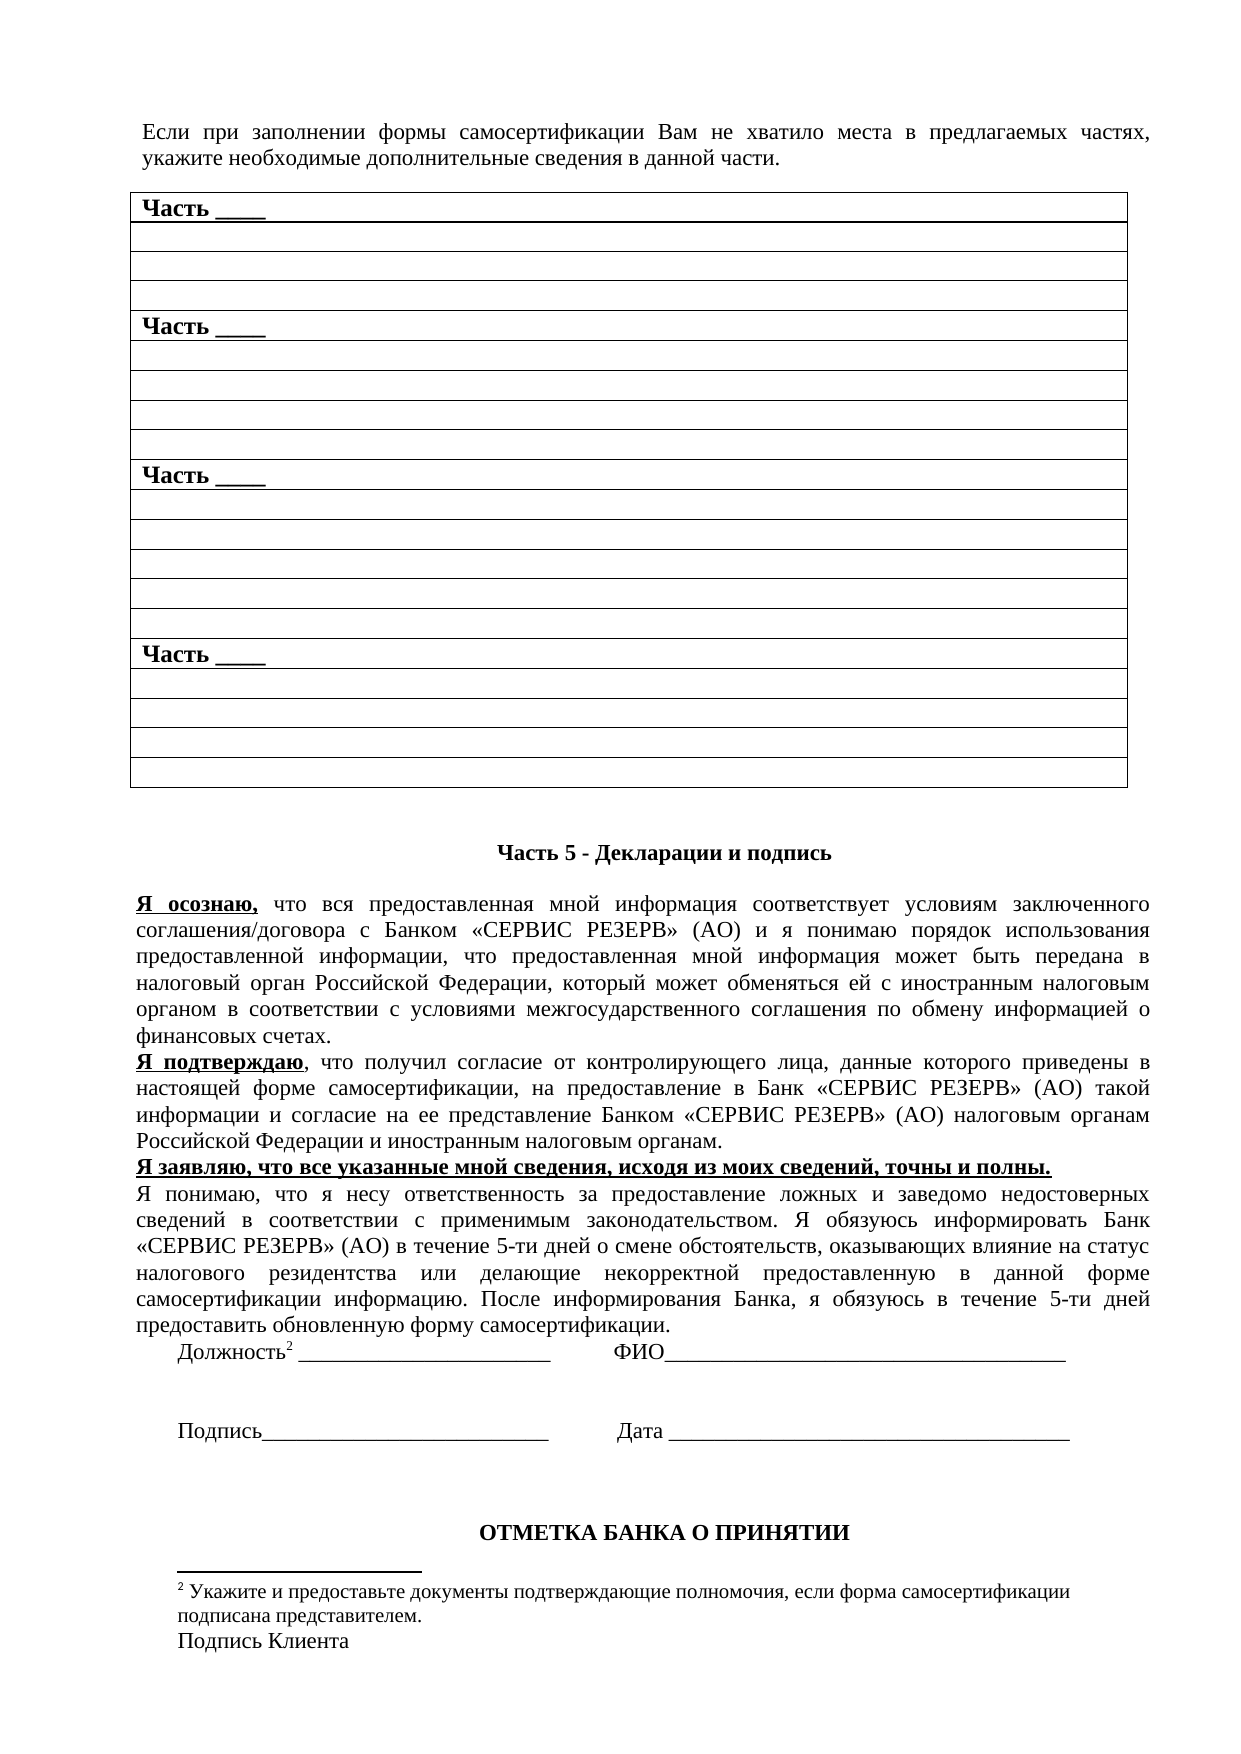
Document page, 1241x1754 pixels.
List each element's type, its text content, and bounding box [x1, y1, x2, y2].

table_cell [131, 341, 1127, 370]
text Если при заполнении формы самосертификации Вам не хватило места в предлагаемых частях, укажите необходимые дополнительные сведения в данной части. [142, 118, 1152, 171]
text Я понимаю, что я несу ответственность за предоставление ложных и заведомо недостоверных сведений в соответствии с применимым законодательством. Я обязуюсь информировать Банк «СЕРВИС РЕЗЕРВ» (АО) в течение 5-ти дней о смене обстоятельств, оказывающих влияние на статус налогового резидентства или делающие некорректной предоставленную в данной форме самосертификации информацию. После информирования Банка, я обязуюсь в течение 5-ти дней предоставить обновленную форму самосертификации. [136, 1180, 1152, 1338]
text Я осознаю, что вся предоставленная мной информация соответствует условиям заключенного соглашения/договора с Банком «СЕРВИС РЕЗЕРВ» (АО) и я понимаю порядок использования предоставленной информации, что предоставленная мной информация может быть передана в налоговый орган Российской Федерации, который может обменяться ей с иностранным налоговым органом в соответствии с условиями межгосударственного соглашения по обмену информацией о финансовых счетах. [136, 890, 1152, 1048]
text Я заявляю, что все указанные мной сведения, исходя из моих сведений, точны и полны. [136, 1153, 1152, 1180]
table_cell [131, 758, 1127, 787]
table_cell [131, 281, 1127, 310]
table_cell [131, 252, 1127, 280]
table_cell [131, 579, 1127, 608]
table_cell [131, 430, 1127, 459]
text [177, 1338, 1152, 1364]
table_cell [131, 401, 1127, 429]
table_cell [131, 609, 1127, 638]
table_cell Часть ____ [131, 460, 1127, 489]
table_cell [131, 371, 1127, 399]
text ОТМЕТКА БАНКА О ПРИНЯТИИ [177, 1519, 1152, 1545]
table_cell [131, 520, 1127, 548]
text Часть 5 - Декларации и подпись [177, 839, 1152, 865]
table_cell [131, 699, 1127, 727]
table_cell [131, 550, 1127, 578]
table_cell Часть ____ [131, 639, 1127, 668]
table_cell [131, 490, 1127, 519]
table_header Часть ____ [131, 193, 1127, 221]
table_cell [131, 223, 1127, 251]
table_cell [131, 728, 1127, 757]
table_cell [131, 669, 1127, 697]
table_cell Часть ____ [131, 311, 1127, 340]
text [177, 1417, 1152, 1443]
text Я подтверждаю, что получил согласие от контролирующего лица, данные которого приведены в настоящей форме самосертификации, на предоставление в Банк «СЕРВИС РЕЗЕРВ» (АО) такой информации и согласие на ее представление Банком «СЕРВИС РЕЗЕРВ» (АО) налоговым органам Российской Федерации и иностранным налоговым органам. [136, 1048, 1152, 1153]
